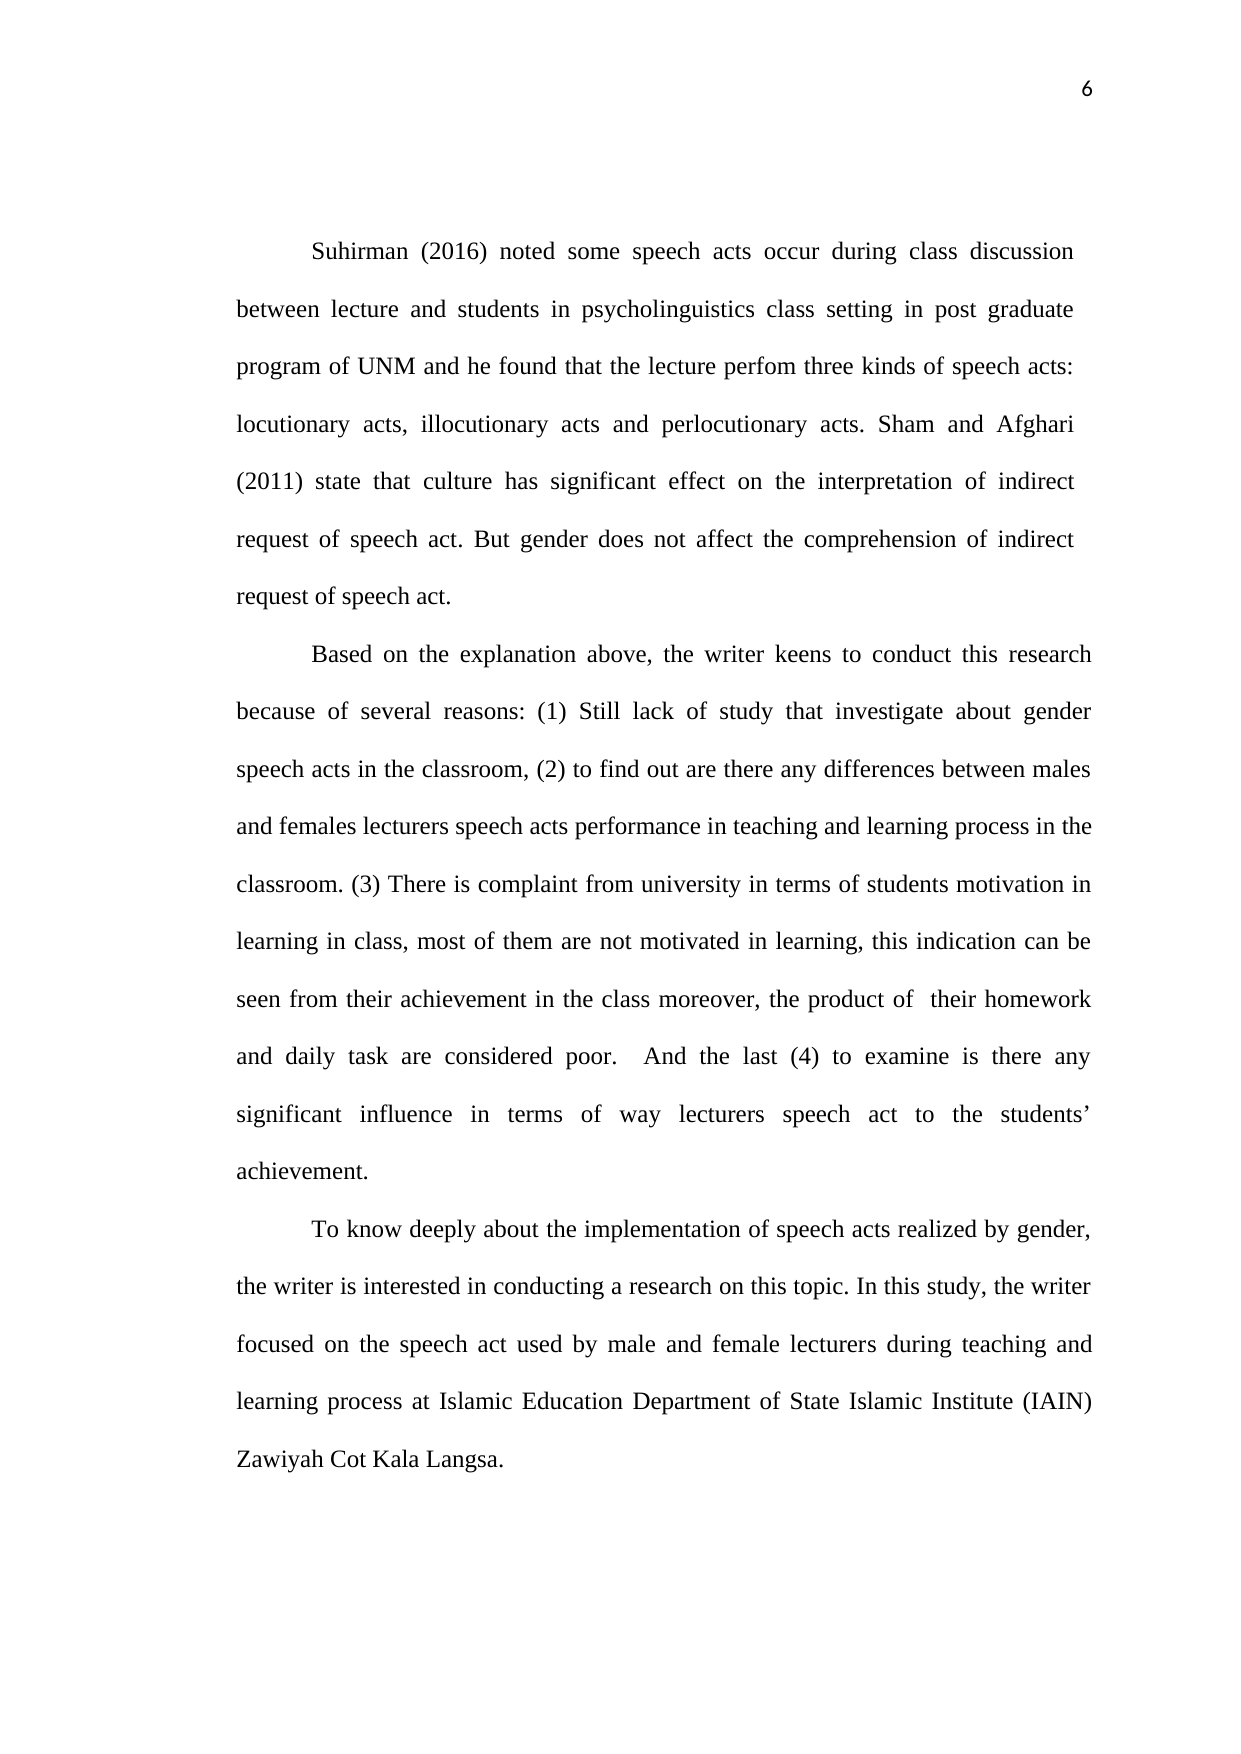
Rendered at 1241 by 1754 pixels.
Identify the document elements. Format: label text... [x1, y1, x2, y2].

text Suhirman (2016) noted some speech acts occur during class discussion between lecture and students in psycholinguistics class setting in post graduate program of UNM and he found that the lecture perfom three kinds of speech acts: locutionary acts, illocutionary acts and perlocutionary acts. Sham and Afghari (2011) state that culture has significant effect on the interpretation of indirect request of speech act. But gender does not affect the comprehension of indirect request of speech act. [236, 236, 1075, 610]
text Based on the explanation above, the writer keens to conduct this research because of several reasons: (1) Still lack of study that investigate about gender speech acts in the classroom, (2) to find out are there any differences between males and females lecturers speech acts performance in teaching and learning process in the classroom. (3) There is complaint from university in terms of students motivation in learning in class, most of them are not motivated in learning, this indication can be seen from their achievement in the class moreover, the product of their homework and daily task are considered poor. And the last (4) to examine is there any significant influence in terms of way lecturers speech act to the students’ achievement. [236, 639, 1092, 1185]
text To know deeply about the implementation of speech acts realized by gender, the writer is interested in conducting a research on this topic. In this study, the writer focused on the speech act used by male and female lecturers during teaching and learning process at Islamic Education Department of State Islamic Institute (IAIN) Zawiyah Cot Kala Langsa. [236, 1214, 1092, 1472]
